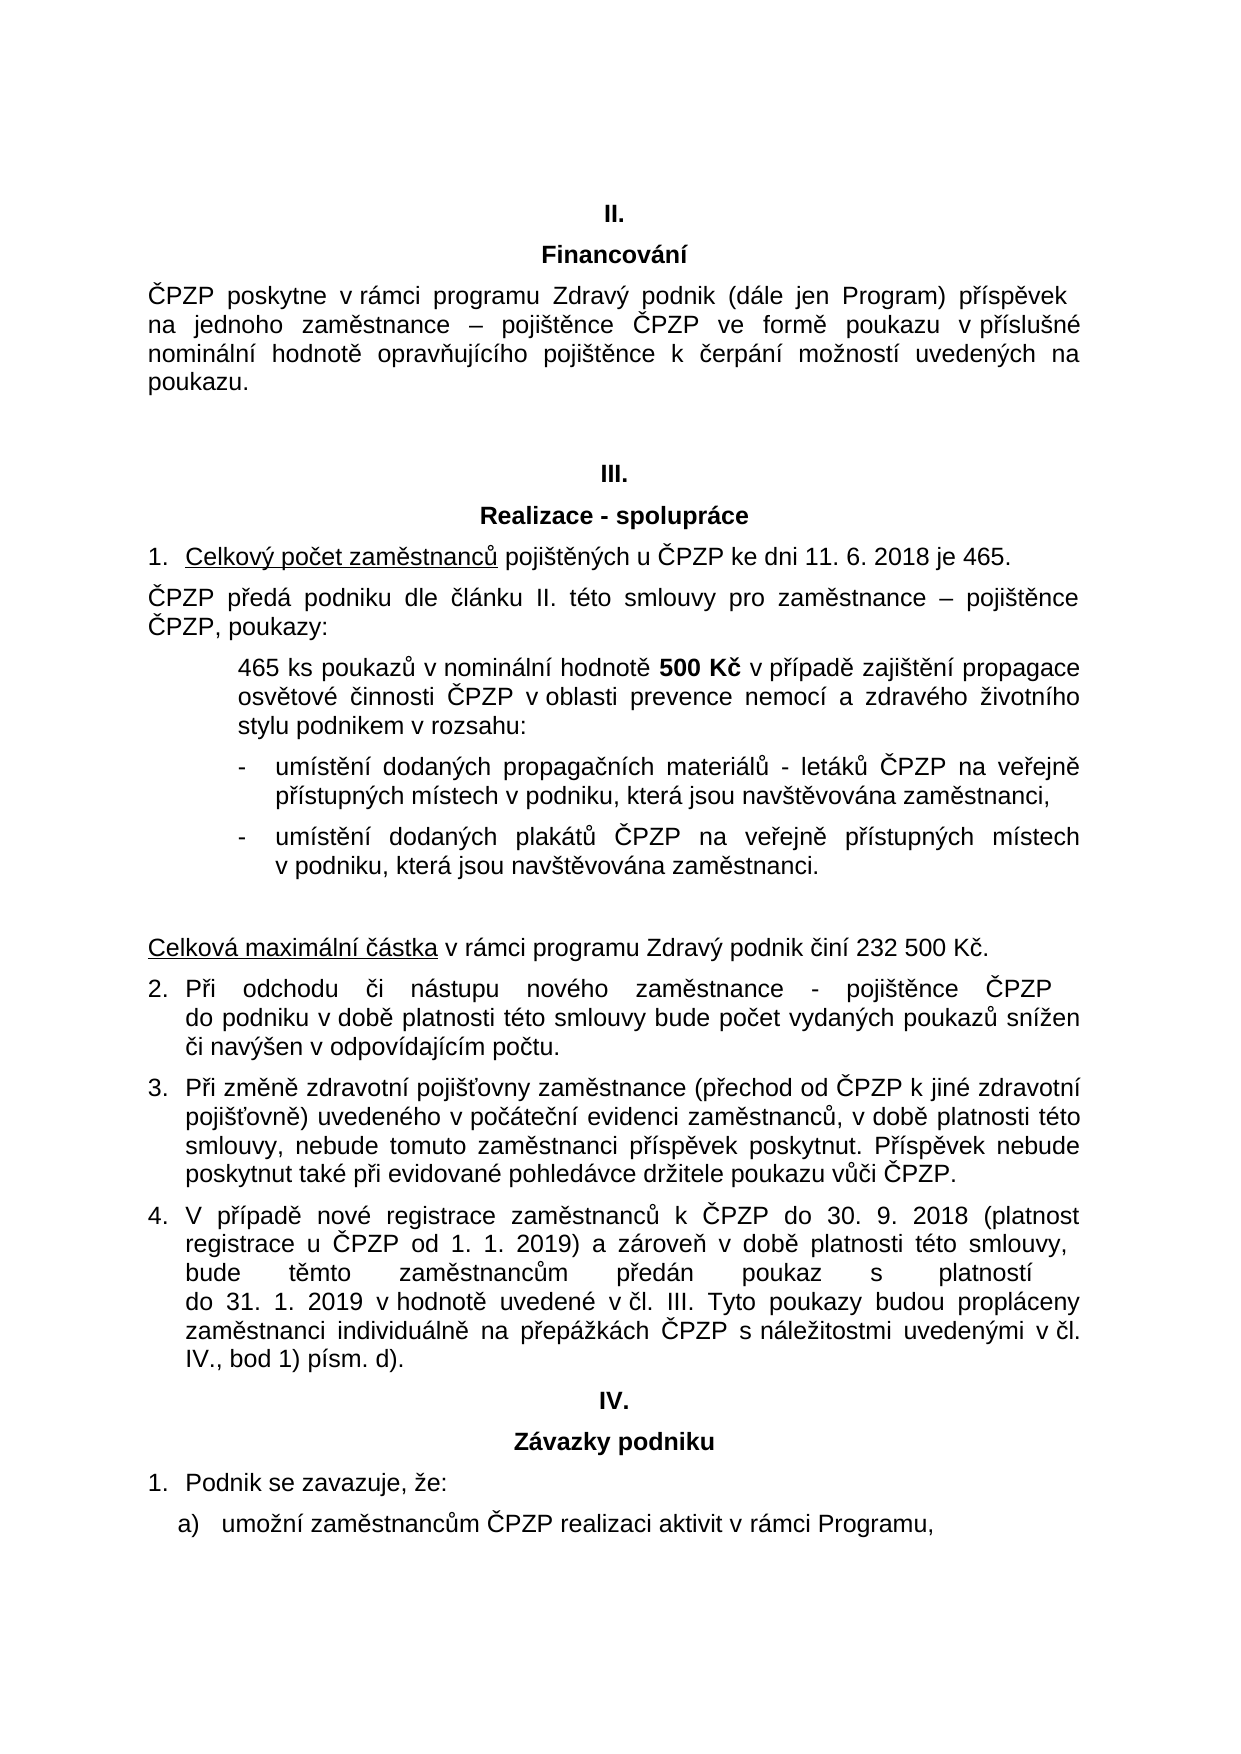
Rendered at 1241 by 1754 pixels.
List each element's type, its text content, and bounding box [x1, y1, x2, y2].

text ČPZP předá podniku dle článku II. této smlouvy pro zaměstnance – pojištěnce ČPZP, poukazy: [148, 583, 1081, 641]
text IV. [148, 1386, 1081, 1414]
text Celkový počet zaměstnanců pojištěných u ČPZP ke dni 11. 6. 2018 je 465. [148, 542, 1081, 571]
text Při změně zdravotní pojišťovny zaměstnance (přechod od ČPZP k jiné zdravotní pojišťovně) uvedeného v počáteční evidenci zaměstnanců, v době platnosti této smlouvy, nebude tomuto zaměstnanci příspěvek poskytnut. Příspěvek nebude poskytnut také při evidované pohledávce držitele poukazu vůči ČPZP. [148, 1073, 1081, 1188]
list Podnik se zavazuje, že: [148, 1468, 1081, 1497]
text III. [148, 459, 1081, 488]
text Při odchodu či nástupu nového zaměstnance - pojištěnce ČPZP do podniku v době platnosti této smlouvy bude počet vydaných poukazů snížen či navýšen v odpovídajícím počtu. [148, 974, 1081, 1061]
text II. [148, 198, 1081, 227]
list umožní zaměstnancům ČPZP realizaci aktivit v rámci Programu, [177, 1509, 1081, 1538]
list 465 ks poukazů v nominální hodnotě 500 Kč v případě zajištění propagace osvětové činnosti ČPZP v oblasti prevence nemocí a zdravého životního stylu podnikem v rozsahu: [238, 653, 1081, 739]
list umístění dodaných plakátů ČPZP na veřejně přístupných místech v podniku, která jsou navštěvována zaměstnanci. [238, 822, 1081, 879]
text ČPZP poskytne v rámci programu Zdravý podnik (dále jen Program) příspěvek na jednoho zaměstnance – pojištěnce ČPZP ve formě poukazu v příslušné nominální hodnotě opravňujícího pojištěnce k čerpání možností uvedených na poukazu. [148, 281, 1081, 396]
text Závazky podniku [148, 1427, 1081, 1456]
text V případě nové registrace zaměstnanců k ČPZP do 30. 9. 2018 (platnost registrace u ČPZP od 1. 1. 2019) a zároveň v době platnosti této smlouvy, bude těmto zaměstnancům předán poukaz s platností do 31. 1. 2019 v hodnotě uvedené v čl. III. Tyto poukazy budou propláceny zaměstnanci individuálně na přepážkách ČPZP s náležitostmi uvedenými v čl. IV., bod 1) písm. d). [148, 1201, 1081, 1373]
text Realizace - spolupráce [148, 501, 1081, 529]
text Celková maximální částka v rámci programu Zdravý podnik činí 232 500 Kč. [148, 933, 1081, 962]
list umístění dodaných propagačních materiálů - letáků ČPZP na veřejně přístupných místech v podniku, která jsou navštěvována zaměstnanci, [238, 752, 1081, 809]
text Financování [148, 240, 1081, 268]
